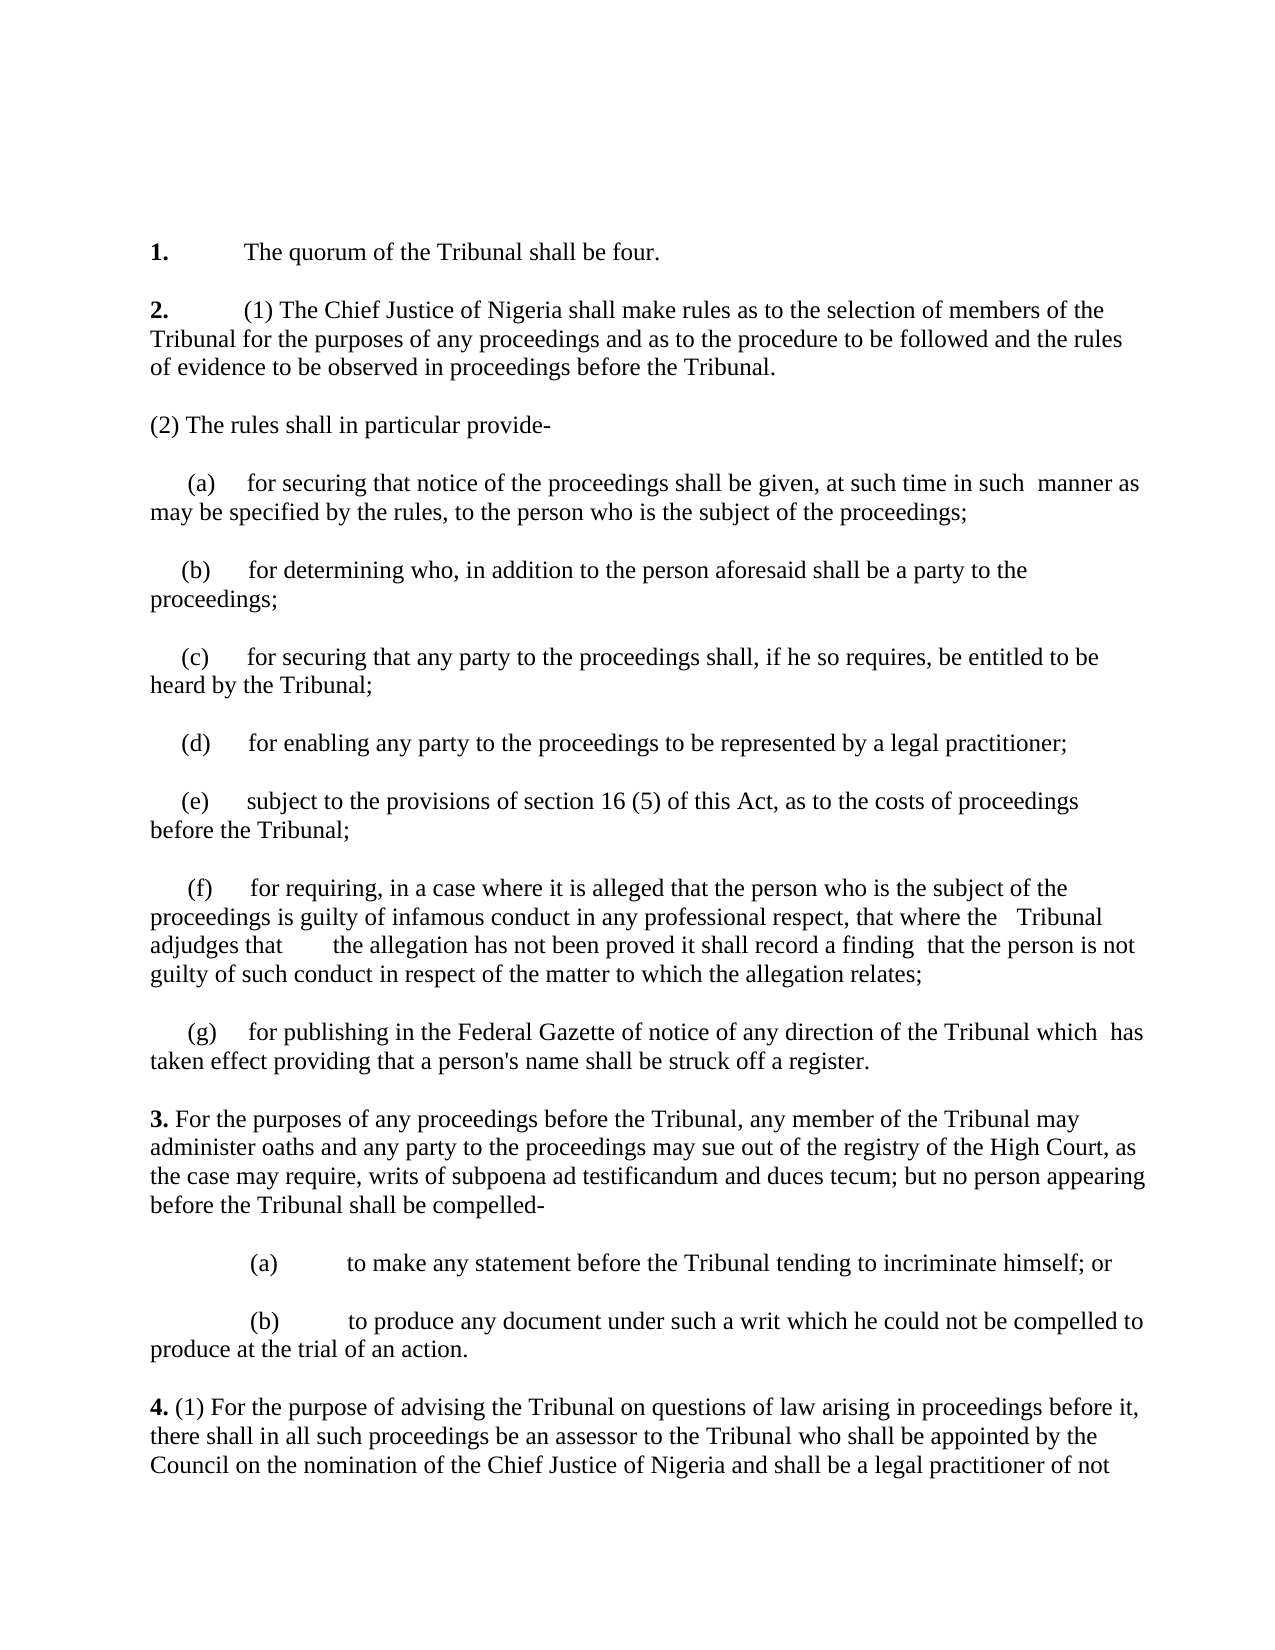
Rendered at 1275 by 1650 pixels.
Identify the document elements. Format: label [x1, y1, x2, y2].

table_header [150, 150, 1153, 1479]
